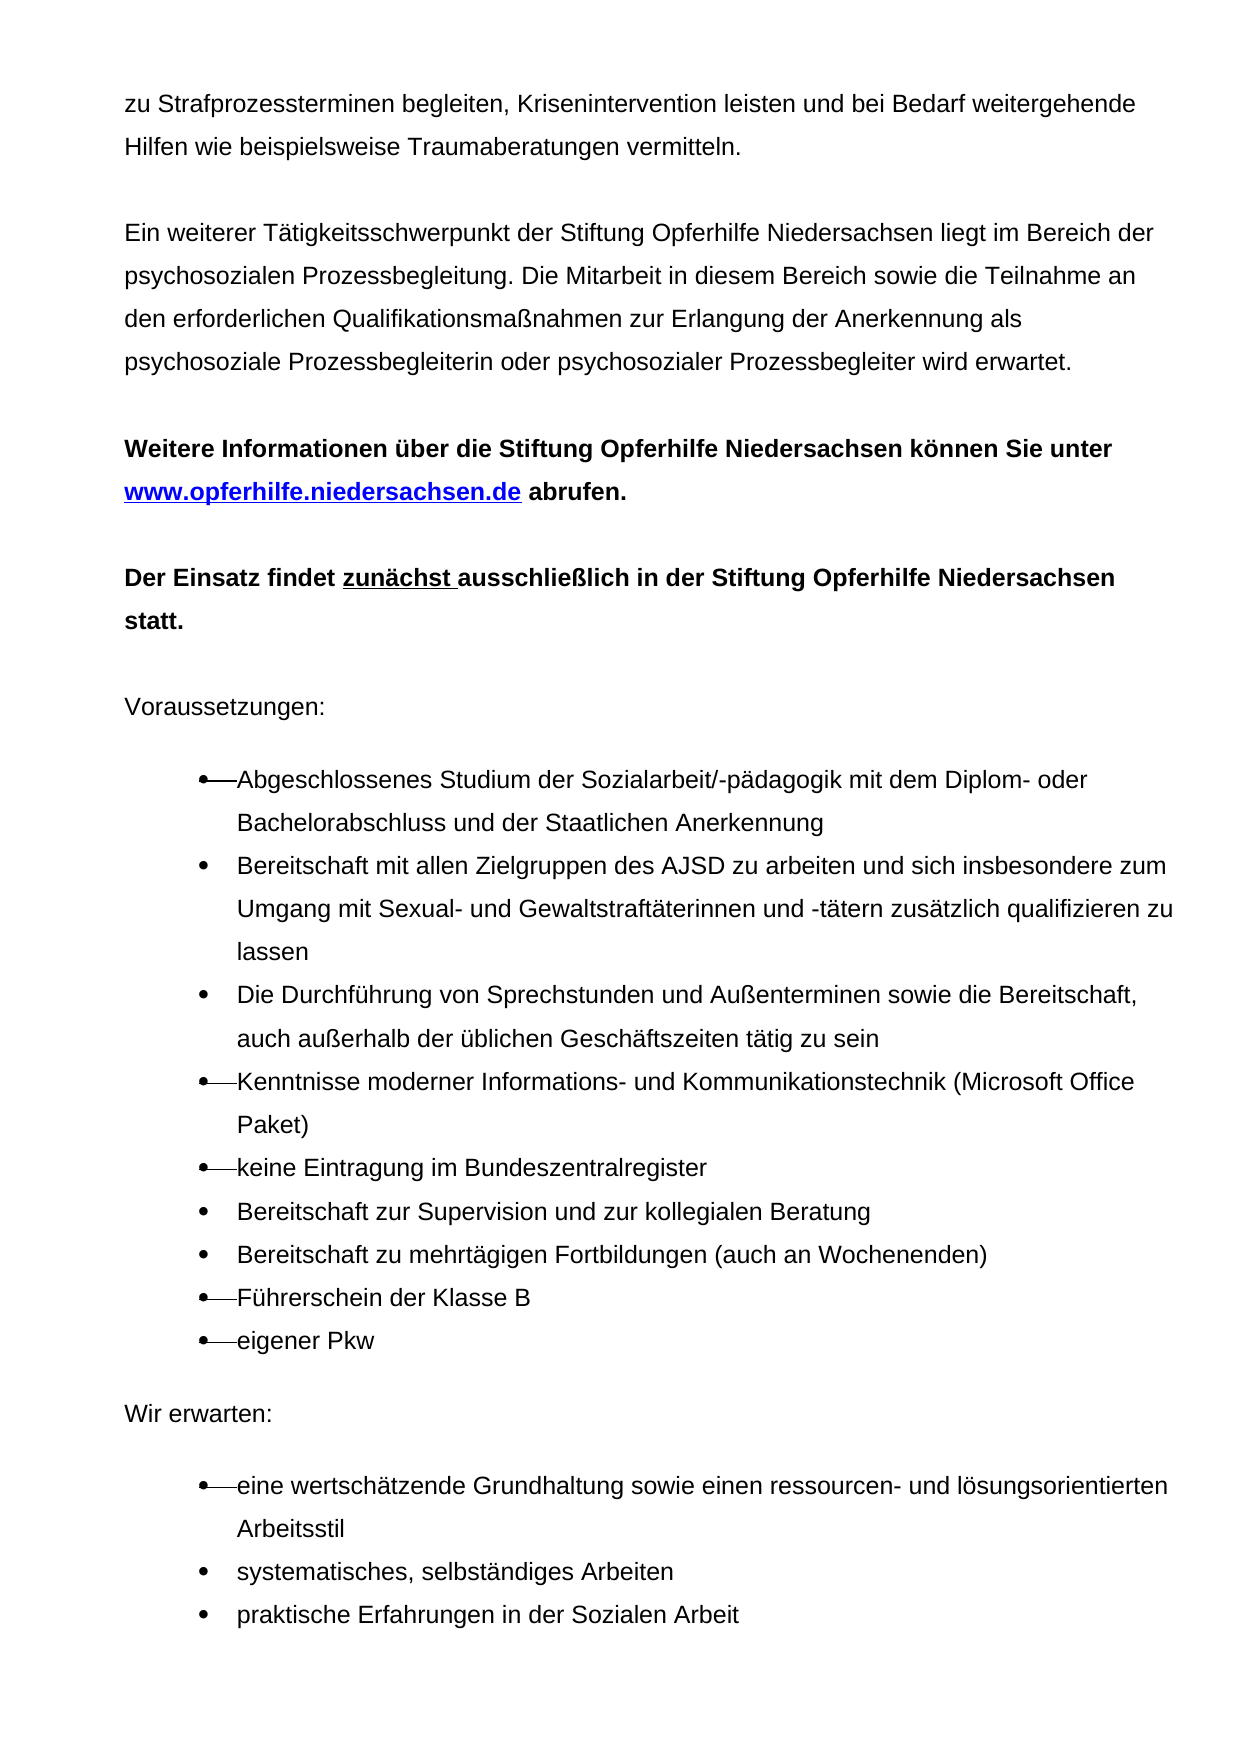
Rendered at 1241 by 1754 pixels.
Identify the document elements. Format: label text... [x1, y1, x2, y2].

list Bereitschaft zur Supervision und zur kollegialen Beratung [199, 1196, 1181, 1225]
text Der Einsatz findet zunächst ausschließlich in der Stiftung Opferhilfe Niedersachsen statt. [124, 563, 1181, 678]
text Ein weiterer Tätigkeitsschwerpunkt der Stiftung Opferhilfe Niedersachsen liegt im Bereich der psychosozialen Prozessbegleitung. Die Mitarbeit in diesem Bereich sowie die Teilnahme an den erforderlichen Qualifikationsmaßnahmen zur Erlangung der Anerkennung als psychosoziale Prozessbegleiterin oder psychosozialer Prozessbegleiter wird erwartet. [124, 218, 1181, 419]
text Voraussetzungen: [124, 692, 1181, 721]
list Bereitschaft zu mehrtägigen Fortbildungen (auch an Wochenenden) [199, 1240, 1181, 1268]
list Führerschein der Klasse B [199, 1283, 1181, 1312]
text Weitere Informationen über die Stiftung Opferhilfe Niedersachsen können Sie unter www.opferhilfe.niedersachsen.de abrufen. [124, 434, 1181, 506]
list eigener Pkw [199, 1326, 1181, 1355]
list Die Durchführung von Sprechstunden und Außenterminen sowie die Bereitschaft, auch außerhalb der üblichen Geschäftszeiten tätig zu sein [199, 981, 1181, 1052]
list Bereitschaft mit allen Zielgruppen des AJSD zu arbeiten und sich insbesondere zum Umgang mit Sexual- und Gewaltstraftäterinnen und -tätern zusätzlich qualifizieren zu lassen [199, 851, 1181, 966]
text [124, 89, 1181, 161]
list Abgeschlossenes Studium der Sozialarbeit/-pädagogik mit dem Diplom- oder Bachelorabschluss und der Staatlichen Anerkennung [199, 765, 1181, 837]
list systematisches, selbständiges Arbeiten [199, 1557, 1181, 1586]
list Kenntnisse moderner Informations- und Kommunikationstechnik (Microsoft Office Paket) [199, 1067, 1181, 1139]
list eine wertschätzende Grundhaltung sowie einen ressourcen- und lösungsorientierten Arbeitsstil [199, 1471, 1179, 1543]
list keine Eintragung im Bundeszentralregister [199, 1153, 1181, 1182]
list praktische Erfahrungen in der Sozialen Arbeit [199, 1600, 1181, 1629]
text Wir erwarten: [124, 1398, 1179, 1427]
